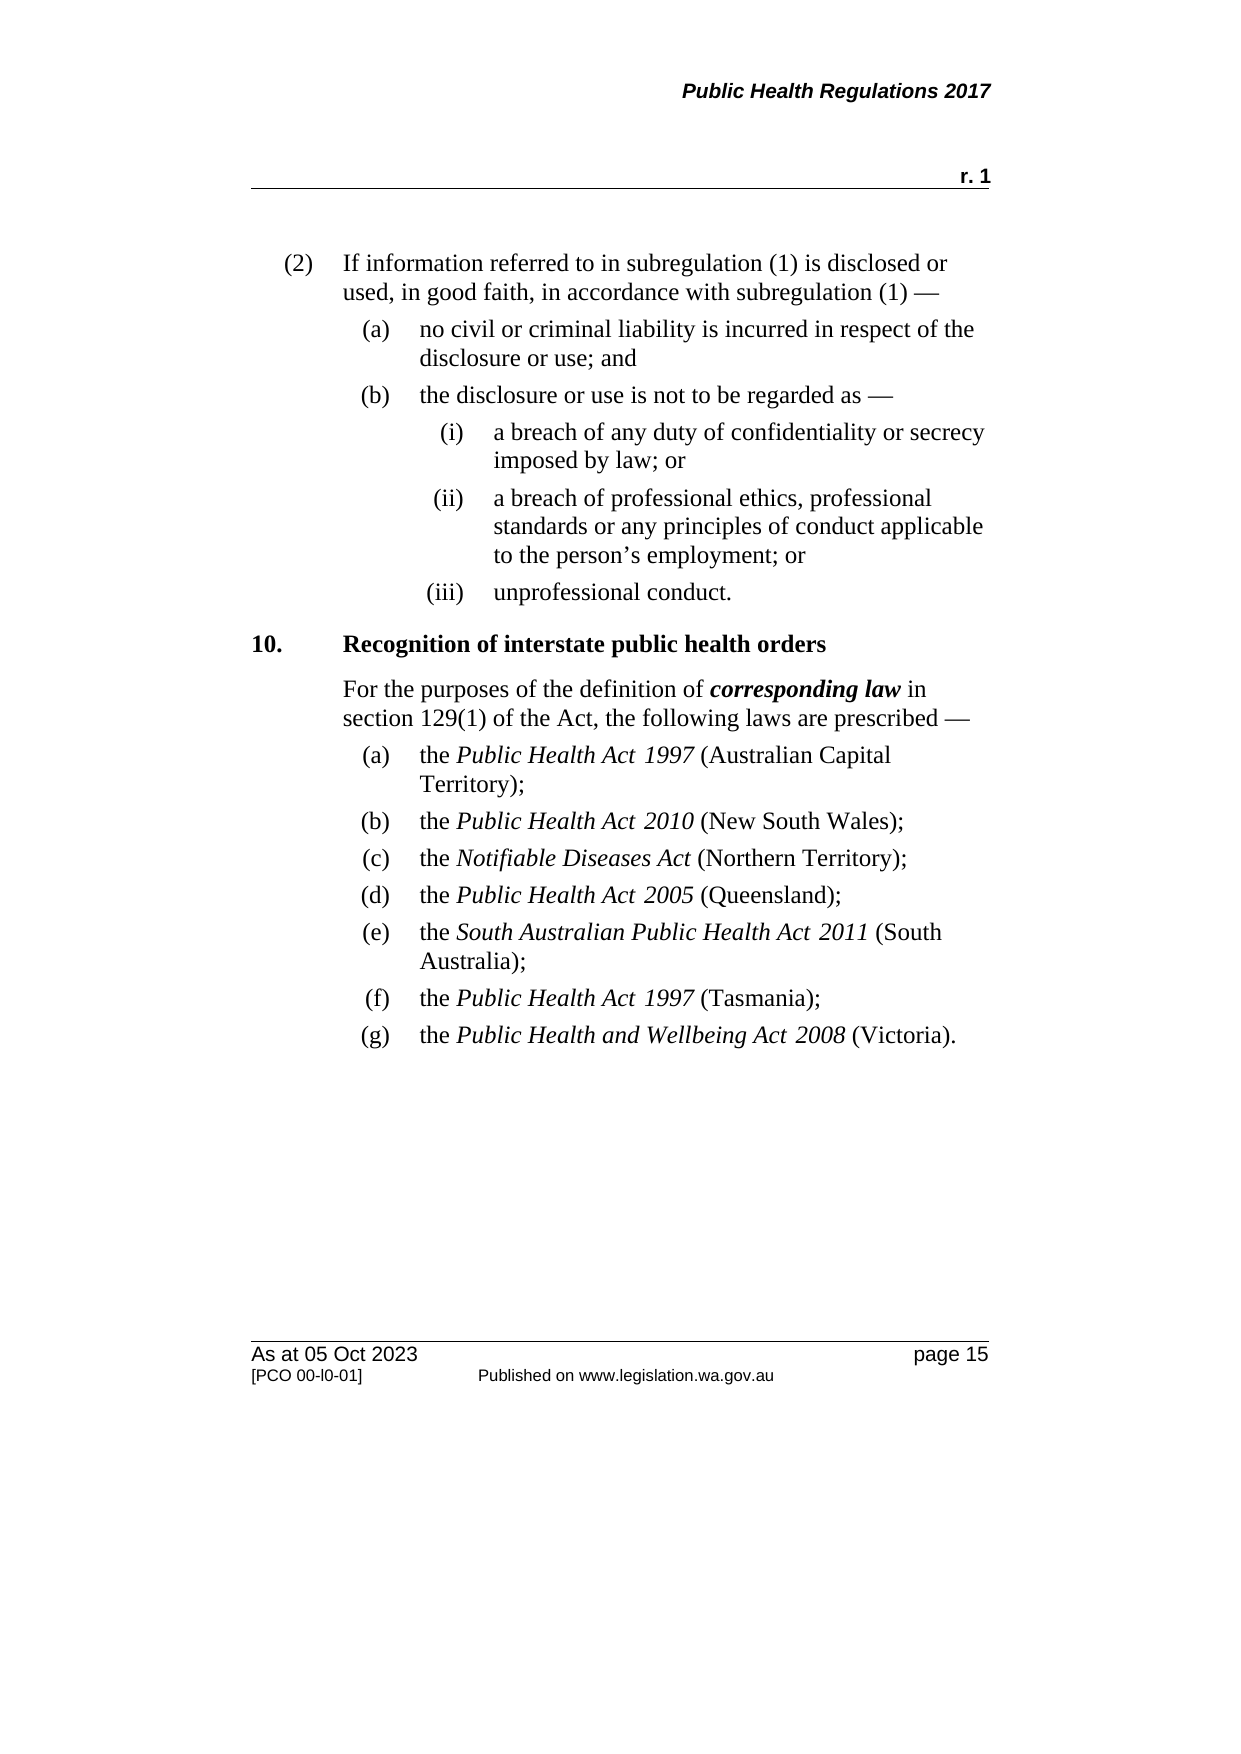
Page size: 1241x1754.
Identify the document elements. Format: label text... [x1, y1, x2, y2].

text (c) the Notifiable Diseases Act (Northern Territory); [251, 843, 989, 872]
text (a) the Public Health Act 1997 (Australian Capital Territory); [251, 740, 989, 798]
text (i) a breach of any duty of confidentiality or secrecy imposed by law; or [251, 417, 989, 474]
text (ii) a breach of professional ethics, professional standards or any principles of conduct applicable to the person’s employment; or [251, 483, 989, 569]
text (a) no civil or criminal liability is incurred in respect of the disclosure or use; and [251, 314, 989, 371]
text (f) the Public Health Act 1997 (Tasmania); [251, 983, 989, 1012]
text For the purposes of the definition of corresponding law in section 129(1) of the Act, the following laws are prescribed — [251, 674, 989, 732]
text (2) If information referred to in subregulation (1) is disclosed or used, in good faith, in accordance with subregulation (1) — [251, 248, 989, 306]
text (e) the South Australian Public Health Act 2011 (South Australia); [251, 917, 989, 975]
text (g) the Public Health and Wellbeing Act 2008 (Victoria). [251, 1020, 989, 1049]
text (iii) unprofessional conduct. [251, 577, 989, 606]
text (b) the disclosure or use is not to be regarded as — [251, 380, 989, 408]
subtitle 10. Recognition of interstate public health orders [251, 629, 989, 658]
text (d) the Public Health Act 2005 (Queensland); [251, 880, 989, 909]
text (b) the Public Health Act 2010 (New South Wales); [251, 806, 989, 835]
